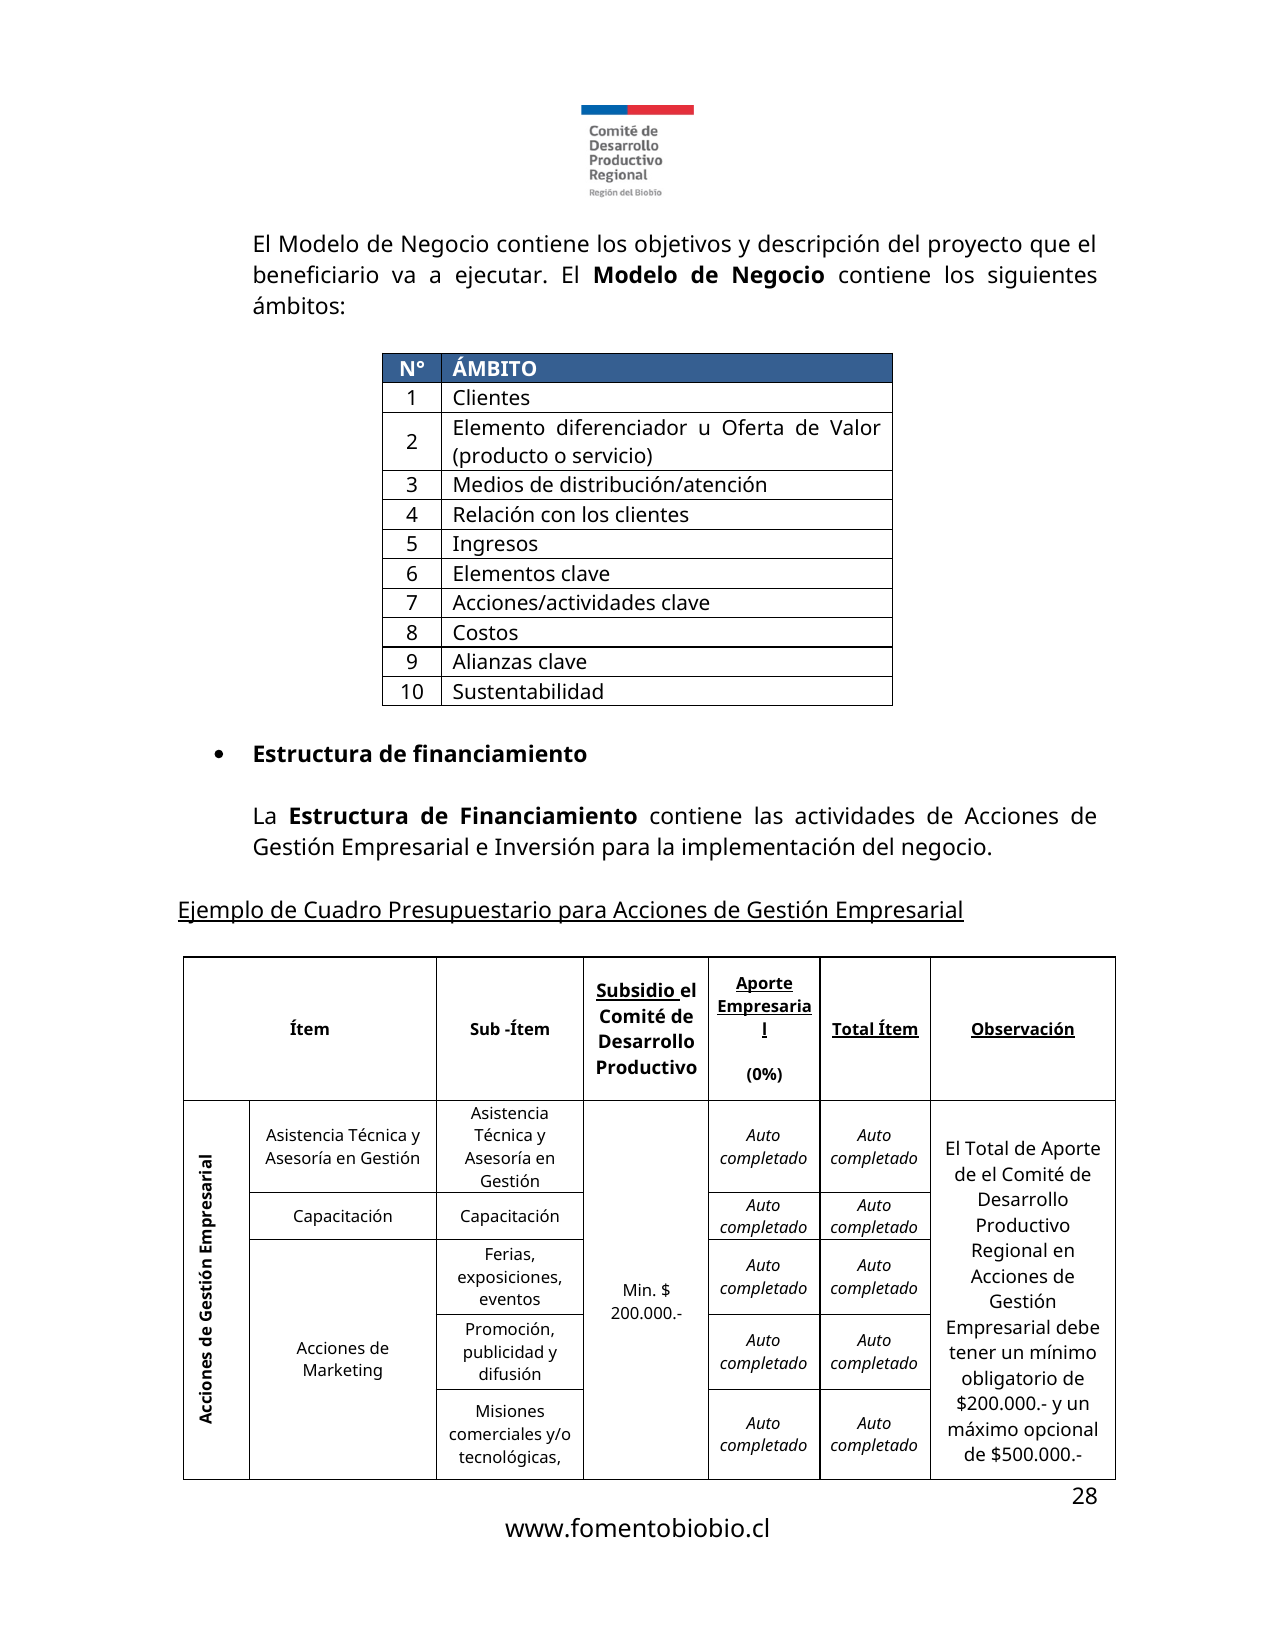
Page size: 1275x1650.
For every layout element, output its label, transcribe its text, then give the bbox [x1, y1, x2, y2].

table_cell Asistencia Técnica y Asesoría en Gestión [250, 1101, 436, 1192]
table_header Sub -Ítem [437, 958, 583, 1100]
table_cell 8 [383, 618, 441, 646]
table_cell Acciones de Gestión Empresarial [184, 1101, 249, 1478]
table_cell Ferias, exposiciones, eventos [437, 1240, 583, 1313]
table_cell Acciones/actividades clave [442, 589, 892, 617]
table_cell Auto completado [821, 1315, 930, 1388]
table_cell Auto completado [821, 1240, 930, 1313]
table_cell El Total de Aporte de el Comité de Desarrollo Productivo Regional en Acciones de Gestión Empresarial debe tener un mínimo obligatorio de $200.000.- y un máximo opcional de $500.000.- [931, 1101, 1115, 1478]
table_cell 5 [383, 530, 441, 558]
picture [581, 105, 694, 228]
table_cell 9 [383, 648, 441, 676]
table_cell Asistencia Técnica y Asesoría en Gestión [437, 1101, 583, 1192]
table_cell Auto completado [709, 1240, 819, 1313]
table_cell Ingresos [442, 530, 892, 558]
table_cell Promoción, publicidad y difusión [437, 1315, 583, 1388]
table_cell Capacitación [250, 1193, 436, 1238]
table_cell Auto completado [821, 1101, 930, 1192]
list El Modelo de Negocio contiene los objetivos y descripción del proyecto que el beneficiario va a ejecutar. El Modelo de Negocio contiene los siguientes ámbitos: [252, 228, 1098, 321]
table_cell Auto completado [709, 1193, 819, 1238]
table_cell 3 [383, 471, 441, 499]
table_cell Alianzas clave [442, 648, 892, 676]
text Ejemplo de Cuadro Presupuestario para Acciones de Gestión Empresarial [177, 894, 1098, 925]
table_cell Auto completado [709, 1101, 819, 1192]
table_cell Min. $ 200.000.- [584, 1101, 708, 1478]
table_cell 7 [383, 589, 441, 617]
table_cell Relación con los clientes [442, 500, 892, 528]
table_cell Auto completado [821, 1193, 930, 1238]
table_header Observación [931, 958, 1115, 1100]
table_cell 6 [383, 559, 441, 587]
table_cell Misiones comerciales y/o tecnológicas, visitas y pasantías [437, 1390, 583, 1478]
table_cell 10 [383, 677, 441, 705]
table_cell Auto completado [709, 1315, 819, 1388]
table_header Aporte Empresarial (0%) [709, 958, 819, 1100]
table_cell Clientes [442, 383, 892, 412]
table_cell Auto completado [821, 1390, 930, 1478]
list Estructura de financiamiento [215, 738, 1098, 769]
table_cell Costos [442, 618, 892, 646]
table_cell Auto completado [709, 1390, 819, 1478]
table_header Subsidio el Comité de Desarrollo Productivo [584, 958, 708, 1100]
list La Estructura de Financiamiento contiene las actividades de Acciones de Gestión Empresarial e Inversión para la implementación del negocio. [252, 800, 1098, 863]
table_cell Sustentabilidad [442, 677, 892, 705]
table_header Total Ítem [821, 958, 930, 1100]
table_cell Acciones de Marketing [250, 1240, 436, 1478]
table_cell 2 [383, 413, 441, 469]
table_header ÁMBITO [442, 354, 892, 382]
table_header N° [383, 354, 441, 382]
table_cell Medios de distribución/atención [442, 471, 892, 499]
table_cell Capacitación [437, 1193, 583, 1238]
table_cell Elemento diferenciador u Oferta de Valor (producto o servicio) [442, 413, 892, 469]
table_cell Elementos clave [442, 559, 892, 587]
table_cell 1 [383, 383, 441, 412]
table_cell 4 [383, 500, 441, 528]
table_header Ítem [184, 958, 436, 1100]
